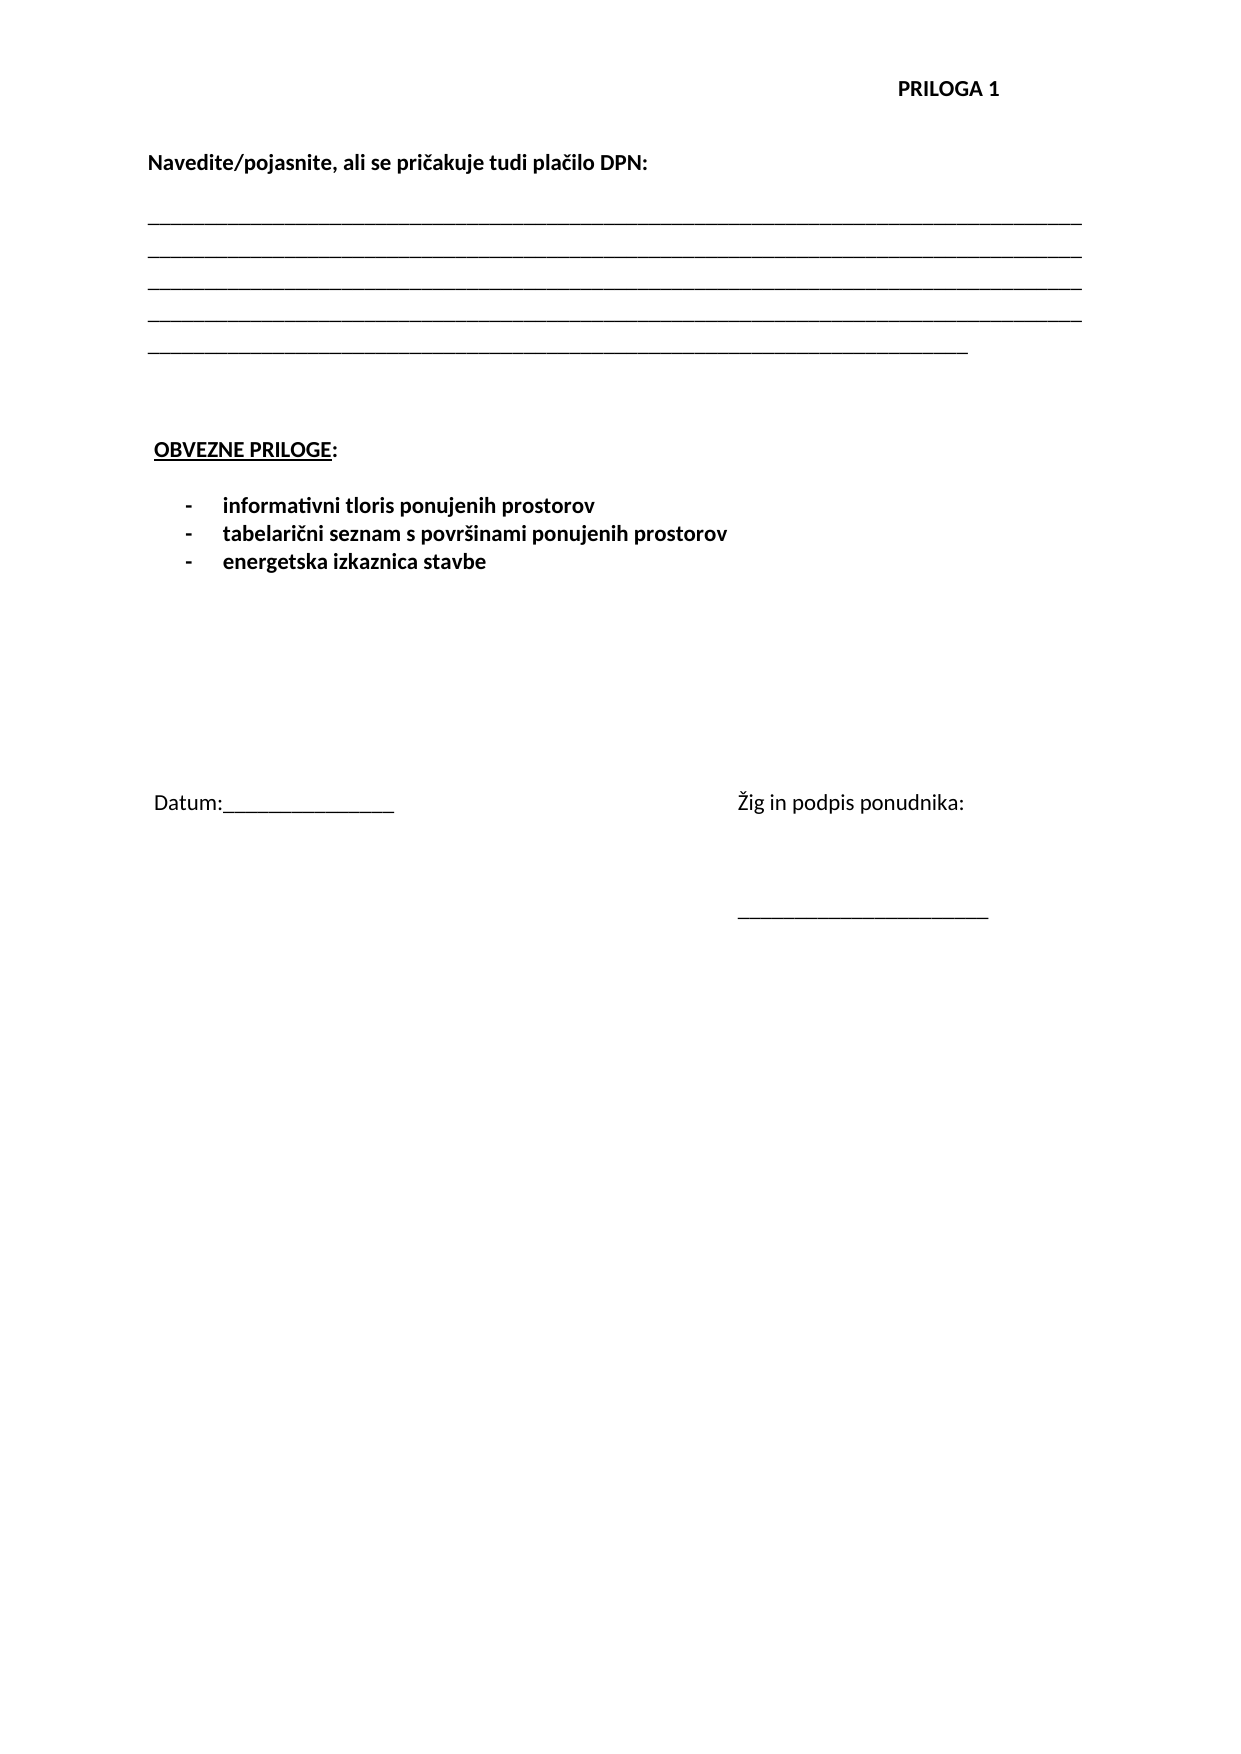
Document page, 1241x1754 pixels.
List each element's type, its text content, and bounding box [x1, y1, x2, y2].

list informativni tloris ponujenih prostorov [185, 491, 1093, 519]
text Datum:_______________ Žig in podpis ponudnika: [154, 788, 1093, 816]
text OBVEZNE PRILOGE: [154, 435, 1093, 463]
list energetska izkaznica stavbe [185, 547, 1093, 576]
text ________________________________________________________________________________________________________________________________________________________________________________________________________________________________________________________________________________________________________________________________________________________________________________________________________________ [148, 201, 1093, 357]
text ______________________ [154, 894, 1093, 922]
list tabelarični seznam s površinami ponujenih prostorov [185, 519, 1093, 547]
text Navedite/pojasnite, ali se pričakuje tudi plačilo DPN: [148, 148, 1093, 176]
